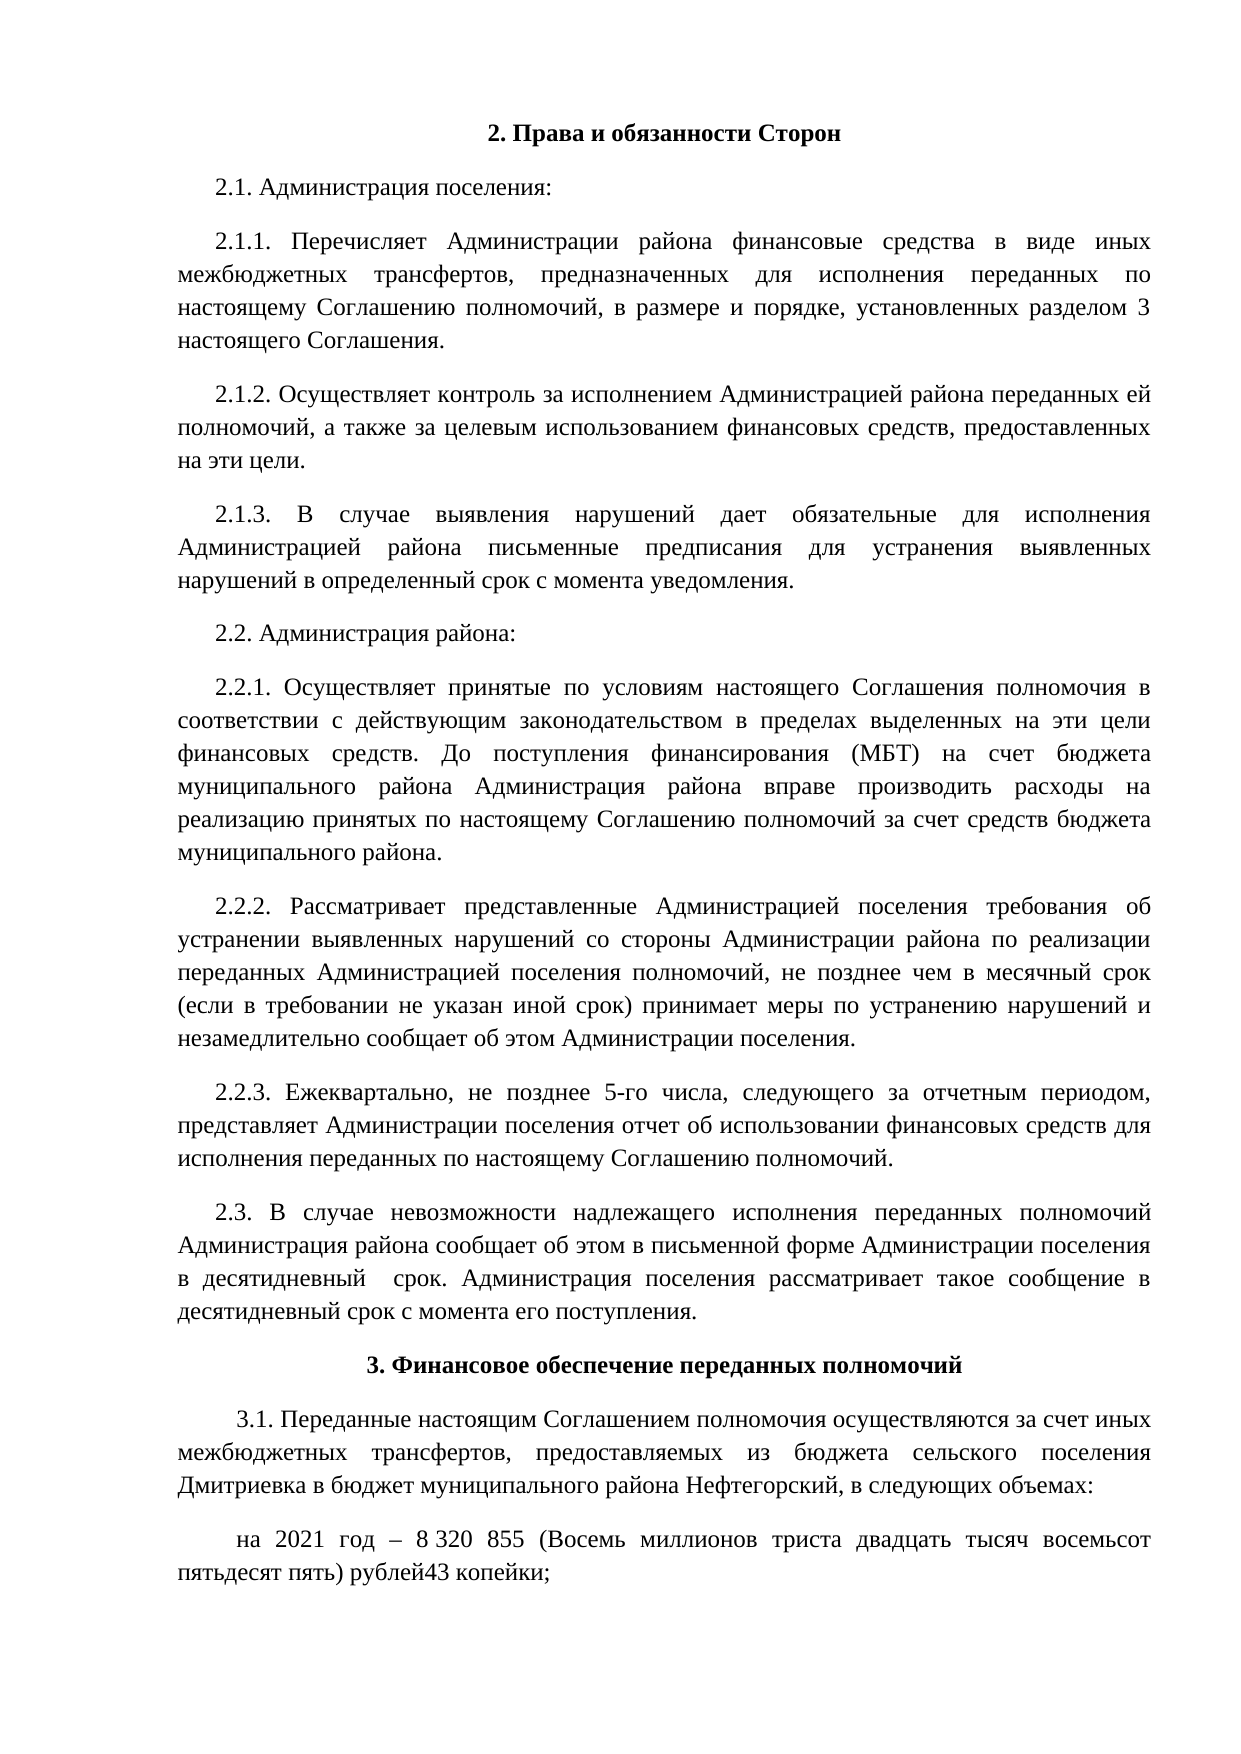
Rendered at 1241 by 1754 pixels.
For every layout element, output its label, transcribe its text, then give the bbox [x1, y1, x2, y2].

text 2.1.3. В случае выявления нарушений дает обязательные для исполнения Администрацией района письменные предписания для устранения выявленных нарушений в определенный срок с момента уведомления. [177, 499, 1152, 593]
text 2.2.1. Осуществляет принятые по условиям настоящего Соглашения полномочия в соответствии с действующим законодательством в пределах выделенных на эти цели финансовых средств. До поступления финансирования (МБТ) на счет бюджета муниципального района Администрация района вправе производить расходы на реализацию принятых по настоящему Соглашению полномочий за счет средств бюджета муниципального района. [177, 672, 1152, 866]
text 3.1. Переданные настоящим Соглашением полномочия осуществляются за счет иных межбюджетных трансфертов, предоставляемых из бюджета сельского поселения Дмитриевка в бюджет муниципального района Нефтегорский, в следующих объемах: [177, 1404, 1152, 1499]
text 2. Права и обязанности Сторон [177, 118, 1152, 147]
text 3. Финансовое обеспечение переданных полномочий [177, 1350, 1152, 1379]
text 2.1.1. Перечисляет Администрации района финансовые средства в виде иных межбюджетных трансфертов, предназначенных для исполнения переданных по настоящему Соглашению полномочий, в размере и порядке, установленных разделом 3 настоящего Соглашения. [177, 226, 1152, 354]
text 2.2. Администрация района: [177, 618, 1152, 647]
text 2.1.2. Осуществляет контроль за исполнением Администрацией района переданных ей полномочий, а также за целевым использованием финансовых средств, предоставленных на эти цели. [177, 379, 1152, 473]
text на 2021 год – 8 320 855 (Восемь миллионов триста двадцать тысяч восемьсот пятьдесят пять) рублей43 копейки; [177, 1524, 1152, 1586]
text 2.3. В случае невозможности надлежащего исполнения переданных полномочий Администрация района сообщает об этом в письменной форме Администрации поселения в десятидневный срок. Администрация поселения рассматривает такое сообщение в десятидневный срок с момента его поступления. [177, 1197, 1152, 1325]
text 2.2.2. Рассматривает представленные Администрацией поселения требования об устранении выявленных нарушений со стороны Администрации района по реализации переданных Администрацией поселения полномочий, не позднее чем в месячный срок (если в требовании не указан иной срок) принимает меры по устранению нарушений и незамедлительно сообщает об этом Администрации поселения. [177, 891, 1152, 1052]
text 2.1. Администрация поселения: [177, 172, 1152, 201]
text 2.2.3. Ежеквартально, не позднее 5-го числа, следующего за отчетным периодом, представляет Администрации поселения отчет об использовании финансовых средств для исполнения переданных по настоящему Соглашению полномочий. [177, 1077, 1152, 1172]
